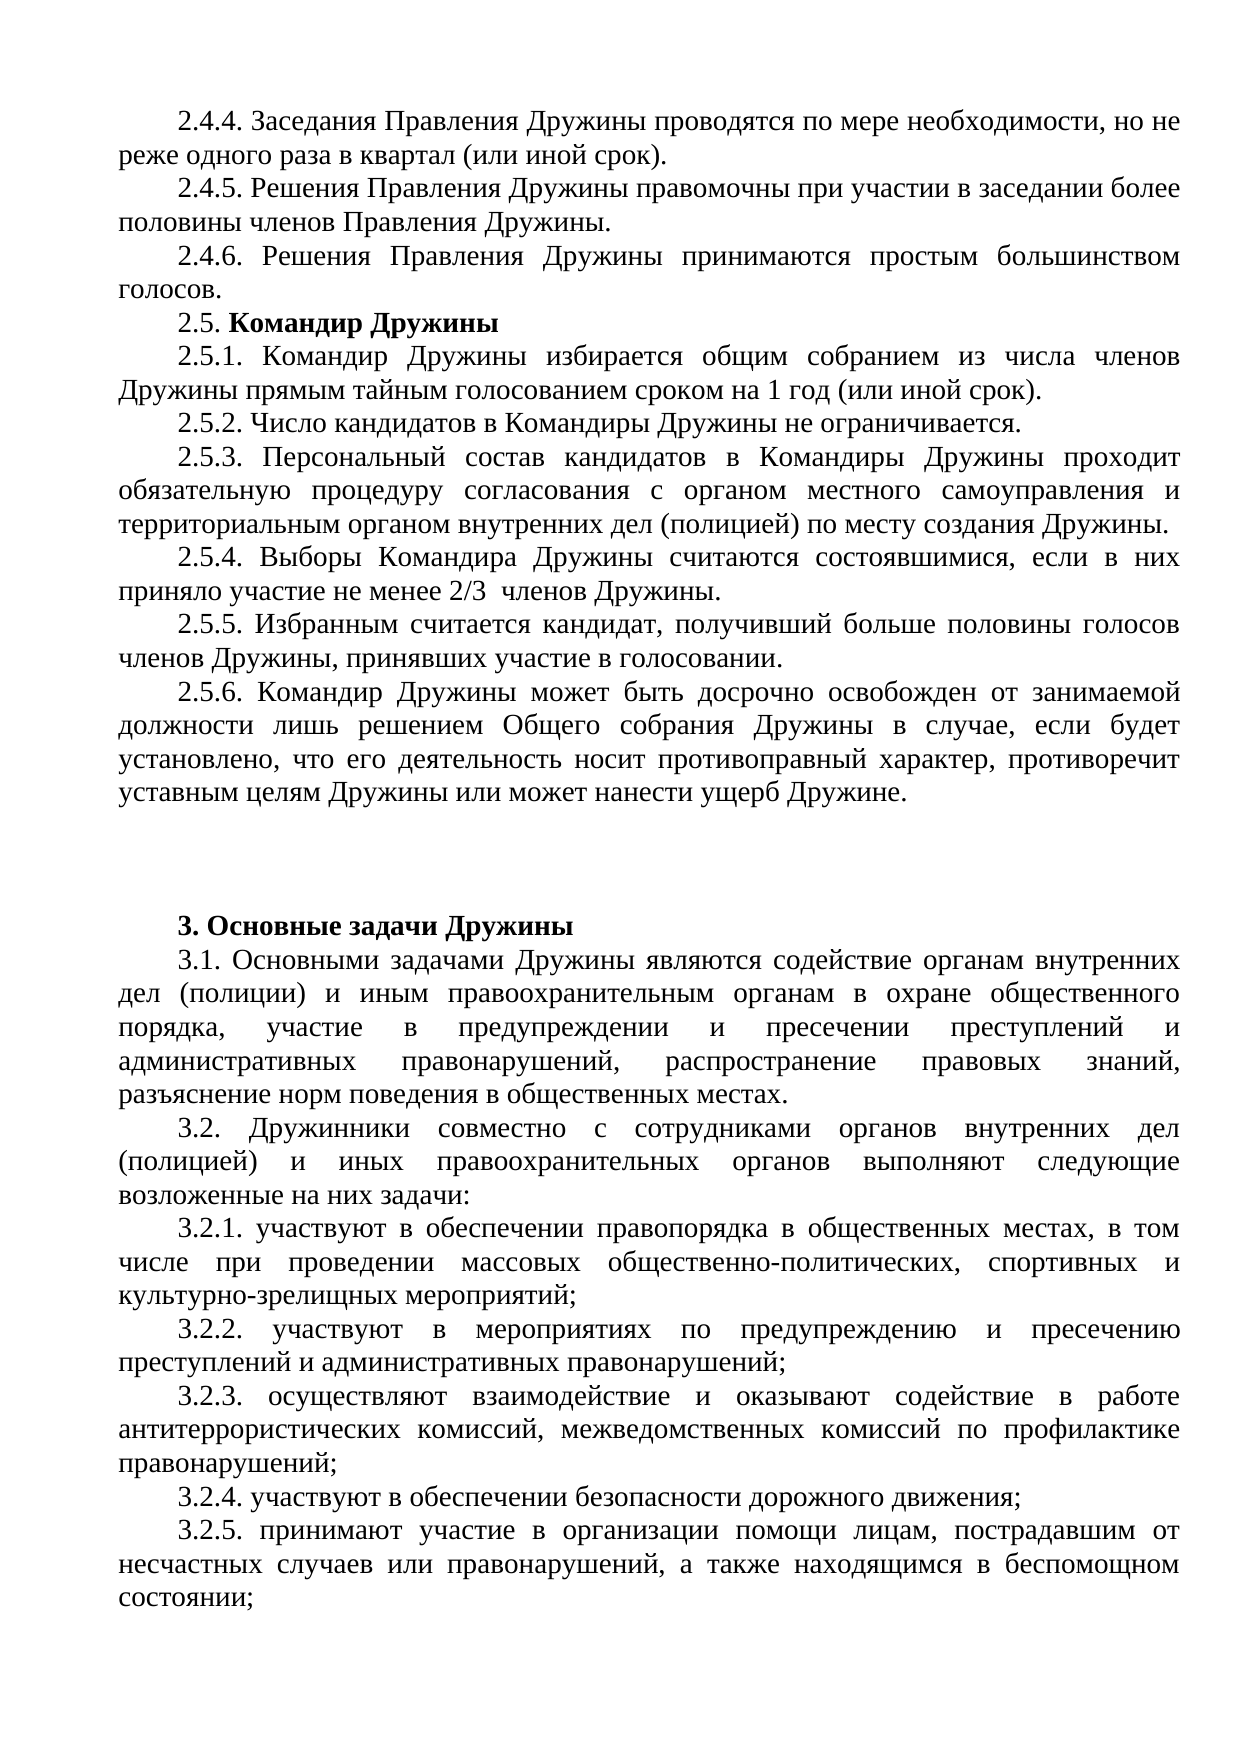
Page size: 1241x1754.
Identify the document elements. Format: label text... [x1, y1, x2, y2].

text 2.4.6. Решения Правления Дружины принимаются простым большинством голосов. [118, 238, 1181, 305]
text 3.2.2. участвуют в мероприятиях по предупреждению и пресечению преступлений и административных правонарушений; [118, 1311, 1181, 1378]
text 3.2.1. участвуют в обеспечении правопорядка в общественных местах, в том числе при проведении массовых общественно-политических, спортивных и культурно-зрелищных мероприятий; [118, 1210, 1181, 1311]
text 2.5. Командир Дружины [118, 305, 1181, 338]
text 2.5.5. Избранным считается кандидат, получивший больше половины голосов членов Дружины, принявших участие в голосовании. [118, 607, 1181, 674]
text 3.2.5. принимают участие в организации помощи лицам, пострадавшим от несчастных случаев или правонарушений, а также находящимся в беспомощном состоянии; [118, 1512, 1181, 1613]
text 3.1. Основными задачами Дружины являются содействие органам внутренних дел (полиции) и иным правоохранительным органам в охране общественного порядка, участие в предупреждении и пресечении преступлений и административных правонарушений, распространение правовых знаний, разъяснение норм поведения в общественных местах. [118, 942, 1181, 1110]
text 3.2.3. осуществляют взаимодействие и оказывают содействие в работе антитеррористических комиссий, межведомственных комиссий по профилактике правонарушений; [118, 1378, 1181, 1479]
text 2.5.6. Командир Дружины может быть досрочно освобожден от занимаемой должности лишь решением Общего собрания Дружины в случае, если будет установлено, что его деятельность носит противоправный характер, противоречит уставным целям Дружины или может нанести ущерб Дружине. [118, 674, 1181, 808]
text 2.5.2. Число кандидатов в Командиры Дружины не ограничивается. [118, 405, 1181, 439]
text 2.5.1. Командир Дружины избирается общим собранием из числа членов Дружины прямым тайным голосованием сроком на 1 год (или иной срок). [118, 338, 1181, 405]
text 3.2. Дружинники совместно с сотрудниками органов внутренних дел (полицией) и иных правоохранительных органов выполняют следующие возложенные на них задачи: [118, 1110, 1181, 1210]
text 3. Основные задачи Дружины [118, 908, 1181, 942]
text 3.2.4. участвуют в обеспечении безопасности дорожного движения; [118, 1479, 1181, 1512]
text 2.4.5. Решения Правления Дружины правомочны при участии в заседании более половины членов Правления Дружины. [118, 171, 1181, 238]
text 2.5.4. Выборы Командира Дружины считаются состоявшимися, если в них приняло участие не менее 2/3 членов Дружины. [118, 539, 1181, 607]
text 2.5.3. Персональный состав кандидатов в Командиры Дружины проходит обязательную процедуру согласования с органом местного самоуправления и территориальным органом внутренних дел (полицией) по месту создания Дружины. [118, 439, 1181, 539]
text 2.4.4. Заседания Правления Дружины проводятся по мере необходимости, но не реже одного раза в квартал (или иной срок). [118, 103, 1181, 171]
